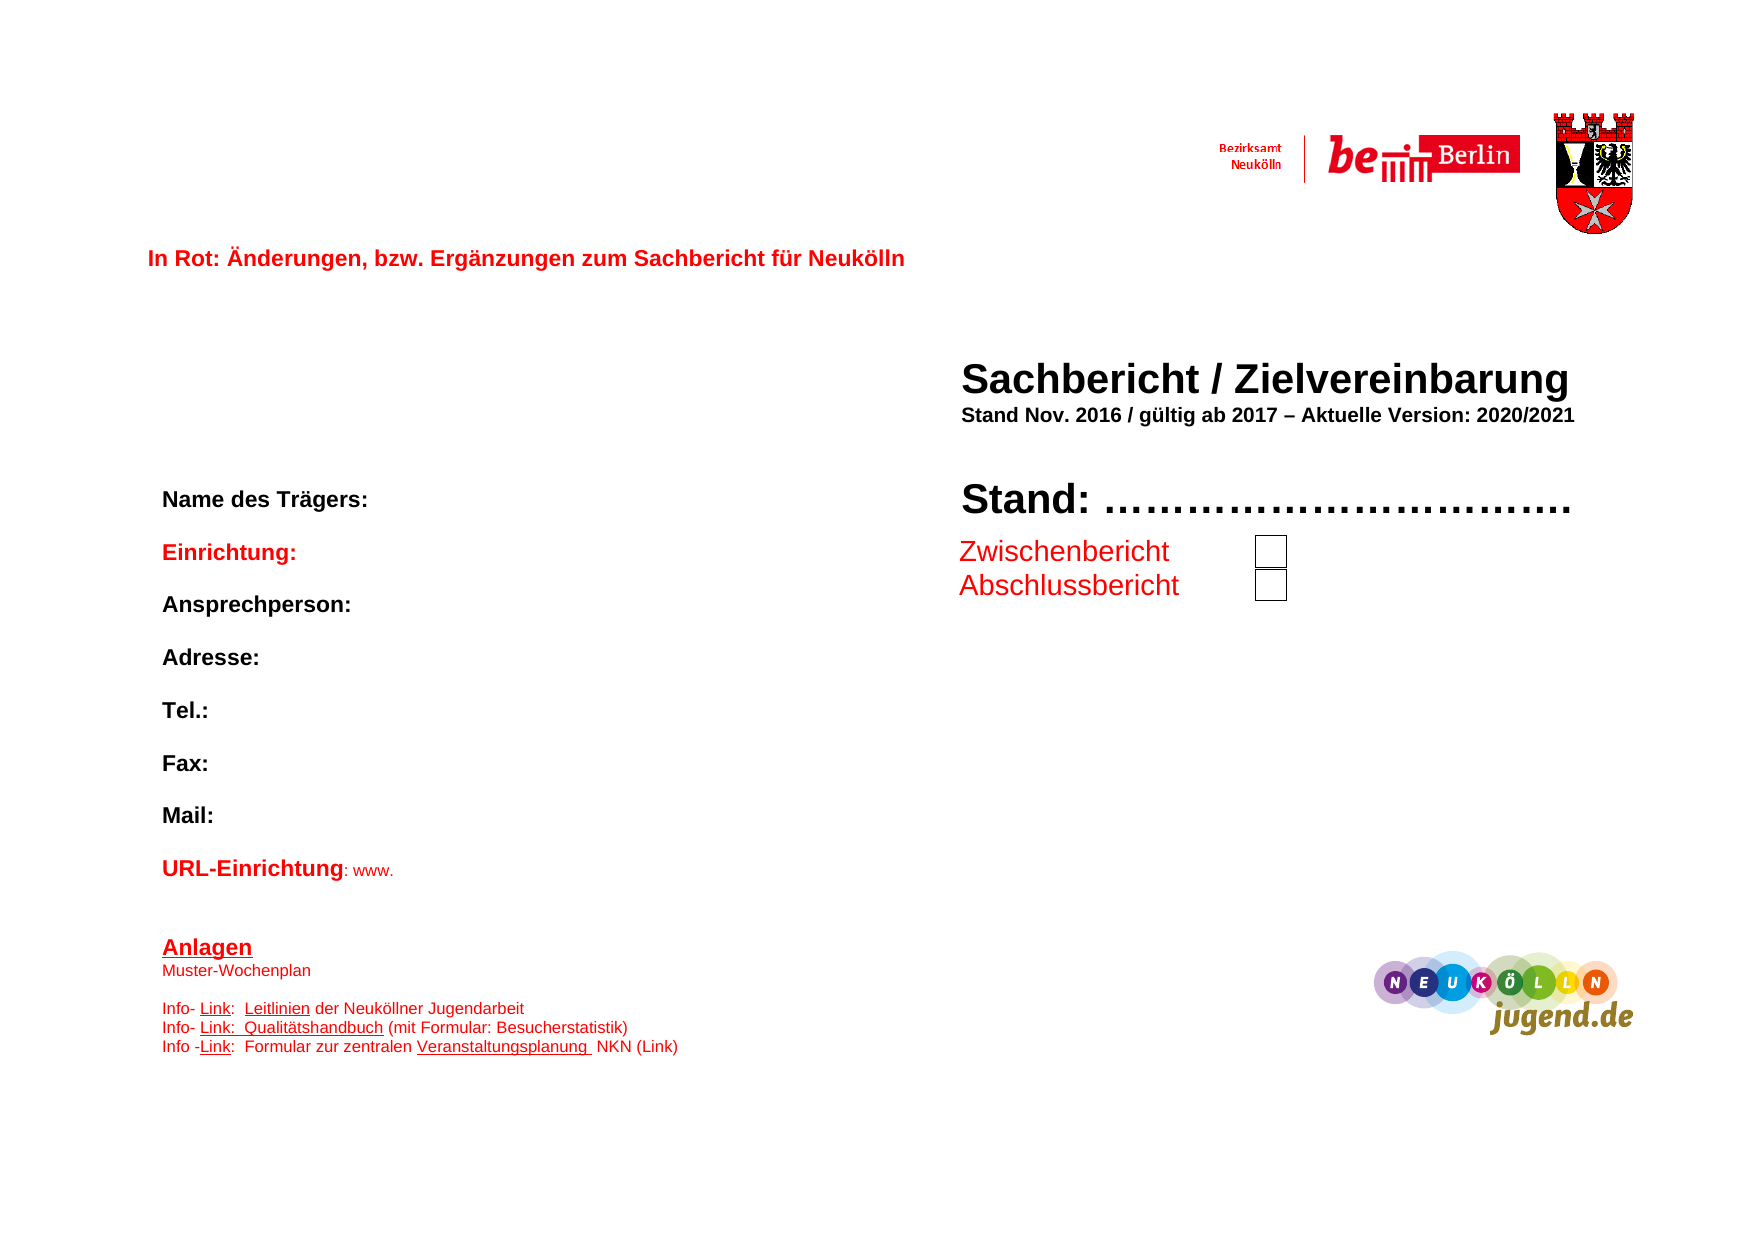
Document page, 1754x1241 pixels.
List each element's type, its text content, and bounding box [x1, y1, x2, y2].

text In Rot: Änderungen, bzw. Ergänzungen zum Sachbericht für Neukölln [148, 244, 1636, 271]
picture [1203, 112, 1535, 192]
picture [1552, 112, 1634, 234]
text Zwischenbericht [148, 534, 1636, 568]
text Abschlussbericht [148, 568, 1636, 602]
